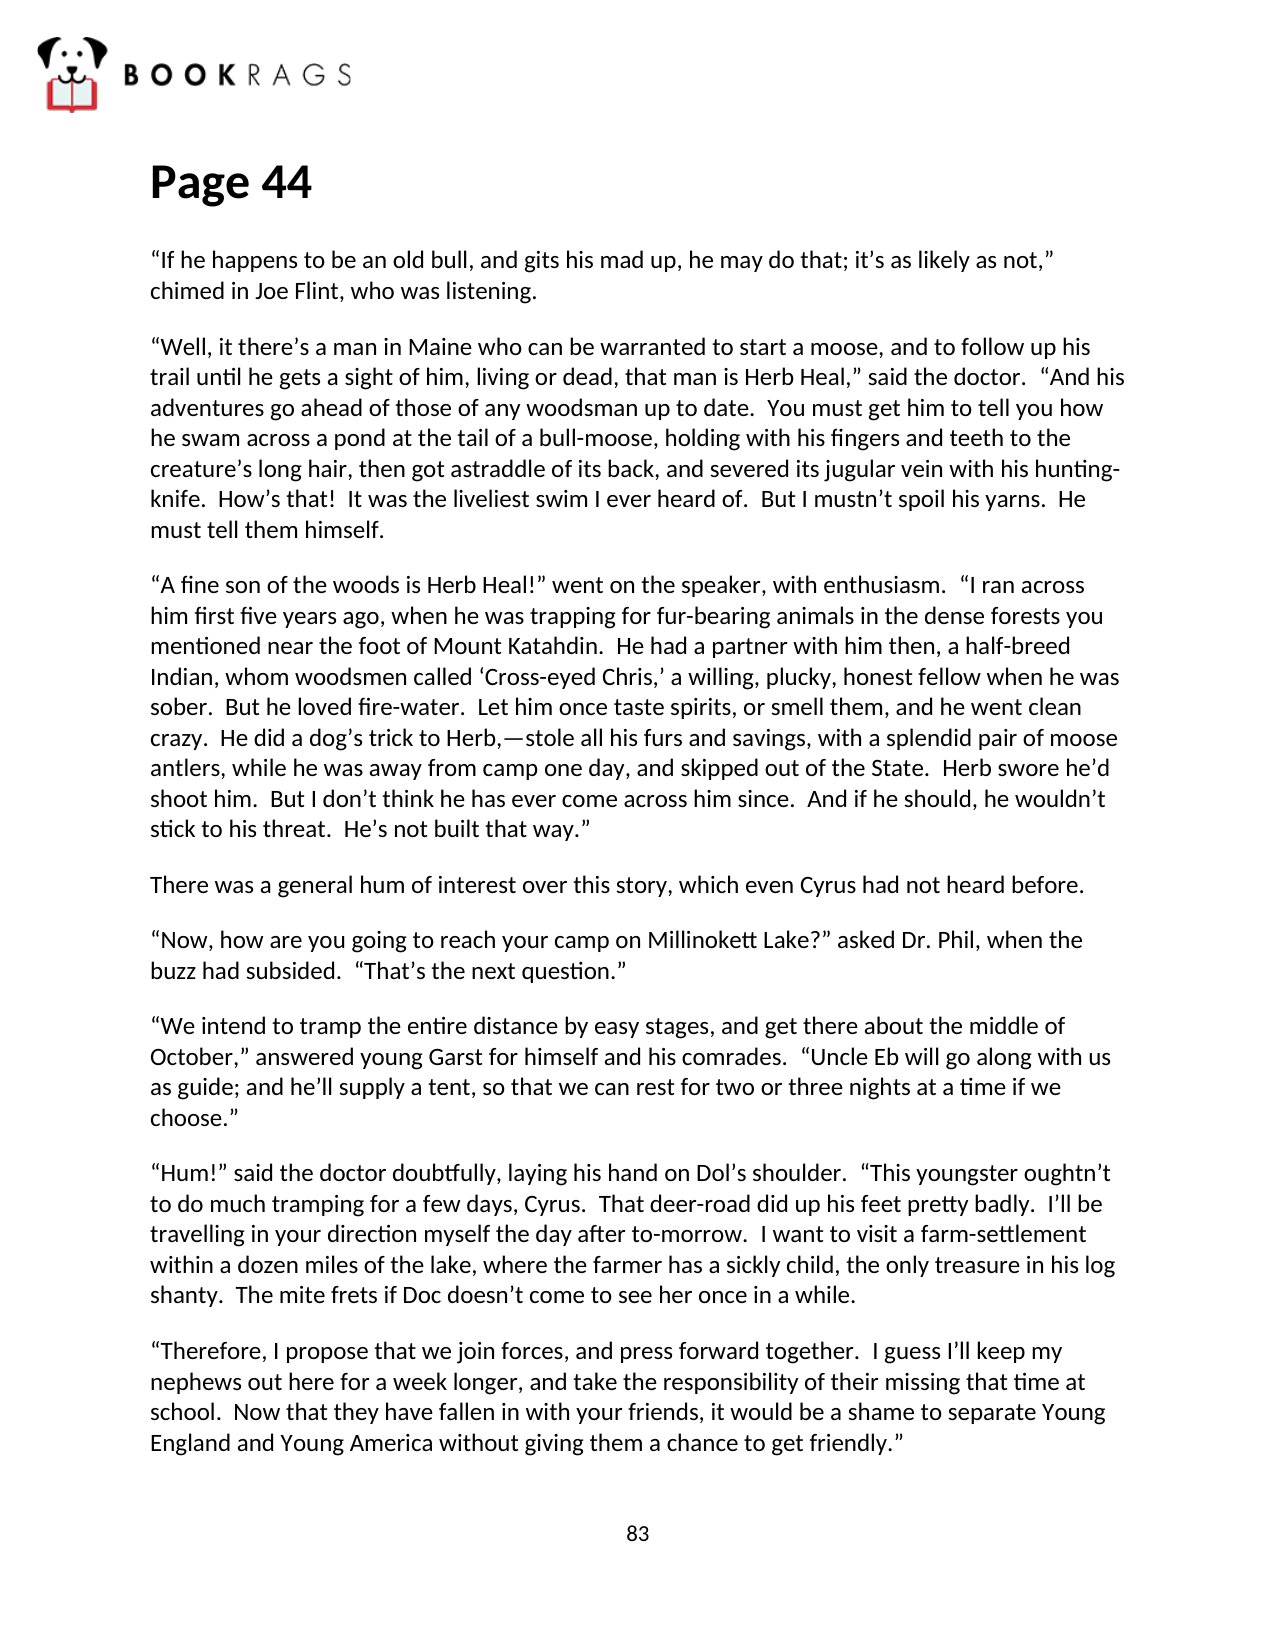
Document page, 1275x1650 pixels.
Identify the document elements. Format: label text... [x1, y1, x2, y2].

text “We intend to tramp the entire distance by easy stages, and get there about the middle of October,” answered young Garst for himself and his comrades. “Uncle Eb will go along with us as guide; and he’ll supply a tent, so that we can rest for two or three nights at a time if we choose.” [150, 1011, 1125, 1133]
text Page 44 [150, 150, 1125, 211]
text “If he happens to be an old bull, and gits his mad up, he may do that; it’s as likely as not,” chimed in Joe Flint, who was listening. [150, 244, 1125, 306]
text “A fine son of the woods is Herb Heal!” went on the speaker, with enthusiasm. “I ran across him first five years ago, when he was trapping for fur-bearing animals in the dense forests you mentioned near the foot of Mount Katahdin. He had a partner with him then, a half-breed Indian, whom woodsmen called ‘Cross-eyed Chris,’ a willing, plucky, honest fellow when he was sober. But he loved fire-water. Let him once taste spirits, or smell them, and he went clean crazy. He did a dog’s trick to Herb,—­stole all his furs and savings, with a splendid pair of moose antlers, while he was away from camp one day, and skipped out of the State. Herb swore he’d shoot him. But I don’t think he has ever come across him since. And if he should, he wouldn’t stick to his threat. He’s not built that way.” [150, 569, 1125, 844]
text “Therefore, I propose that we join forces, and press forward together. I guess I’ll keep my nephews out here for a week longer, and take the responsibility of their missing that time at school. Now that they have fallen in with your friends, it would be a shame to separate Young England and Young America without giving them a chance to get friendly.” [150, 1335, 1125, 1457]
picture [37, 37, 351, 113]
text “Now, how are you going to reach your camp on Millinokett Lake?” asked Dr. Phil, when the buzz had subsided. “That’s the next question.” [150, 924, 1125, 986]
text “Well, it there’s a man in Maine who can be warranted to start a moose, and to follow up his trail until he gets a sight of him, living or dead, that man is Herb Heal,” said the doctor. “And his adventures go ahead of those of any woodsman up to date. You must get him to tell you how he swam across a pond at the tail of a bull-moose, holding with his fingers and teeth to the creature’s long hair, then got astraddle of its back, and severed its jugular vein with his hunting-knife. How’s that! It was the liveliest swim I ever heard of. But I mustn’t spoil his yarns. He must tell them himself. [150, 331, 1125, 544]
text There was a general hum of interest over this story, which even Cyrus had not heard before. [150, 869, 1125, 899]
text “Hum!” said the doctor doubtfully, laying his hand on Dol’s shoulder. “This youngster oughtn’t to do much tramping for a few days, Cyrus. That deer-road did up his feet pretty badly. I’ll be travelling in your direction myself the day after to-morrow. I want to visit a farm-settlement within a dozen miles of the lake, where the farmer has a sickly child, the only treasure in his log shanty. The mite frets if Doc doesn’t come to see her once in a while. [150, 1158, 1125, 1310]
